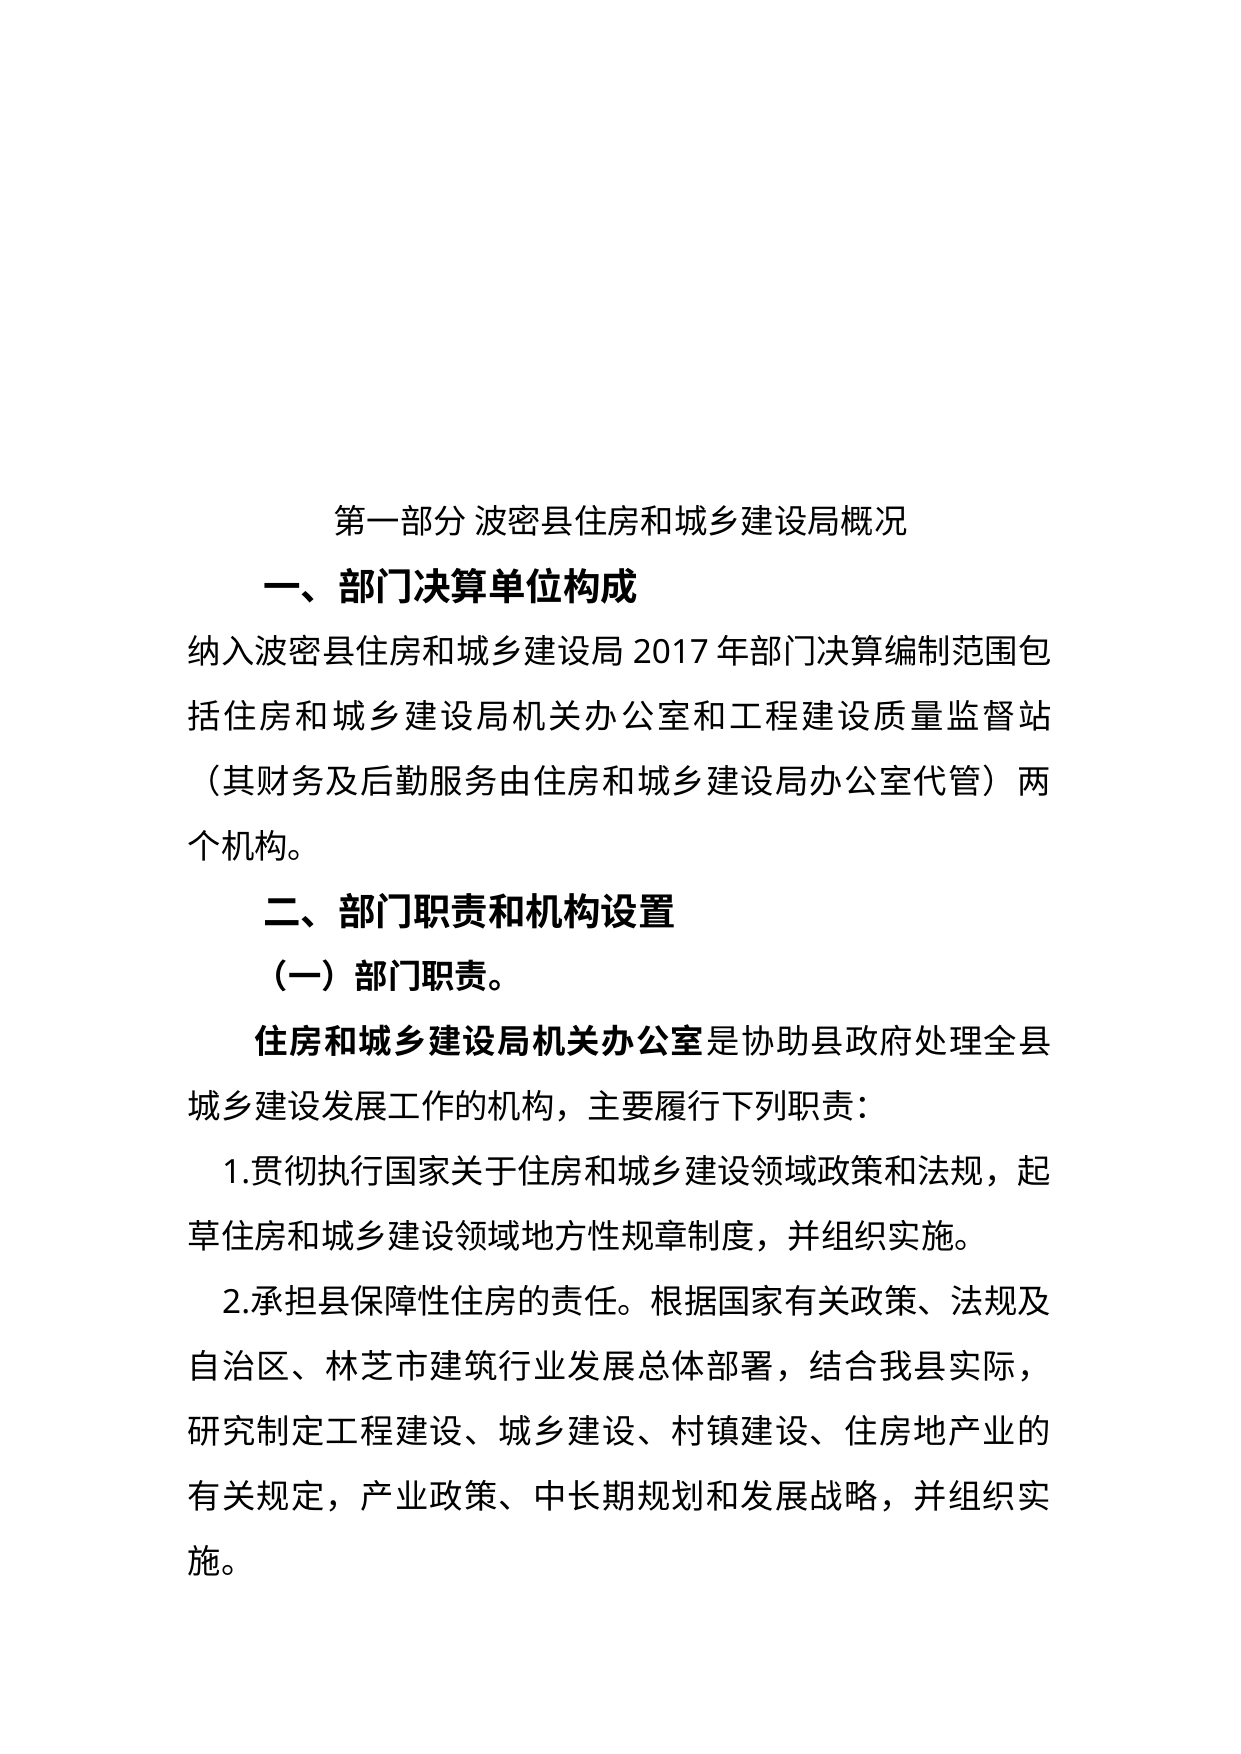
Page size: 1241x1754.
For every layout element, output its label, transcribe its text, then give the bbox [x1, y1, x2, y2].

text （一）部门职责。 [187, 942, 1053, 1007]
text 住房和城乡建设局机关办公室是协助县政府处理全县城乡建设发展工作的机构，主要履行下列职责： [187, 1007, 1053, 1137]
text 2.承担县保障性住房的责任。根据国家有关政策、法规及自治区、林芝市建筑行业发展总体部署，结合我县实际，研究制定工程建设、城乡建设、村镇建设、住房地产业的有关规定，产业政策、中长期规划和发展战略，并组织实施。 [187, 1267, 1053, 1592]
text 纳入波密县住房和城乡建设局2017年部门决算编制范围包括住房和城乡建设局机关办公室和工程建设质量监督站（其财务及后勤服务由住房和城乡建设局办公室代管）两个机构。 [187, 617, 1053, 877]
text 一、部门决算单位构成 [187, 552, 1053, 617]
text 1.贯彻执行国家关于住房和城乡建设领域政策和法规，起草住房和城乡建设领域地方性规章制度，并组织实施。 [187, 1137, 1053, 1267]
text 二、部门职责和机构设置 [187, 877, 1053, 942]
text 第一部分 波密县住房和城乡建设局概况 [187, 487, 1053, 552]
